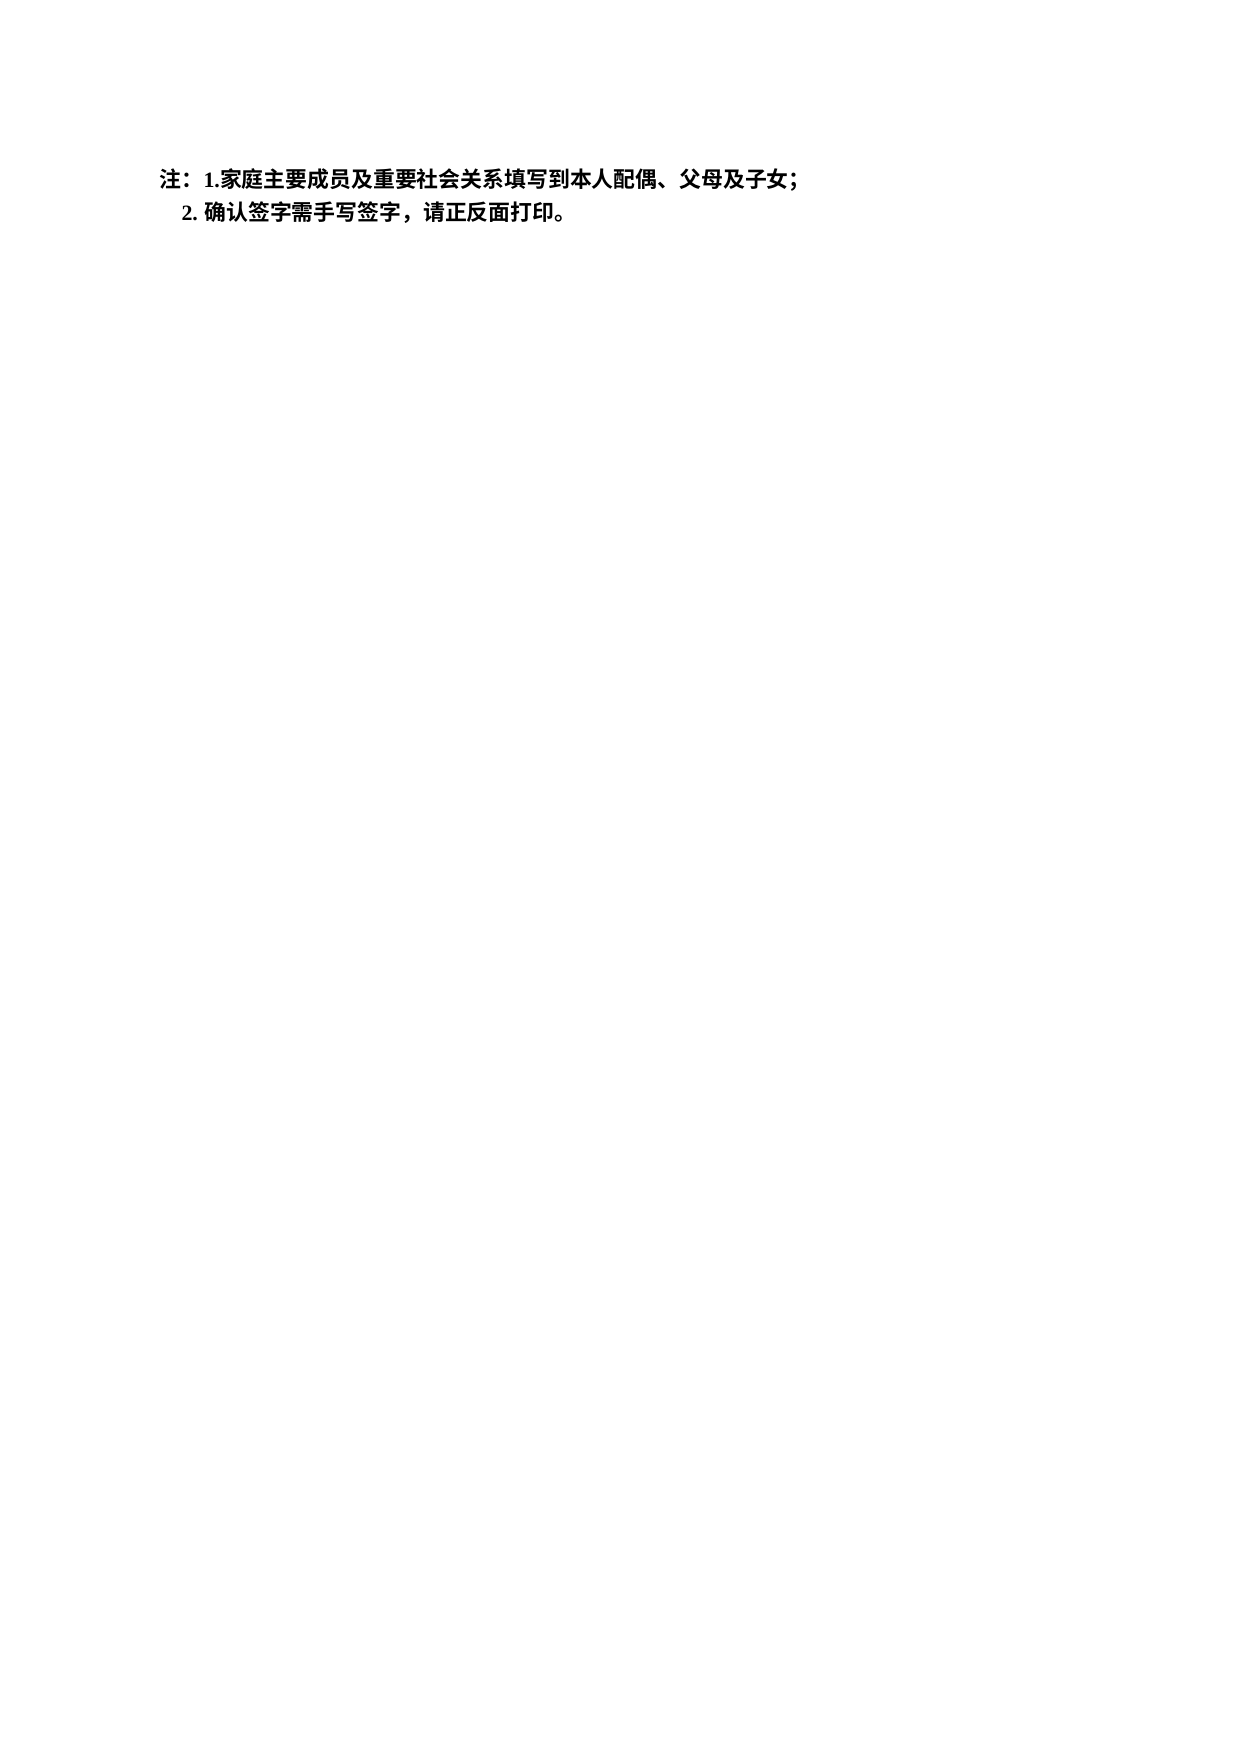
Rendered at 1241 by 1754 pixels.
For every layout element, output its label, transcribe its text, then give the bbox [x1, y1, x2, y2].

text 2. 确认签字需手写签字，请正反面打印。 [159, 194, 1081, 227]
text 注：1.家庭主要成员及重要社会关系填写到本人配偶、父母及子女； [159, 162, 1081, 194]
